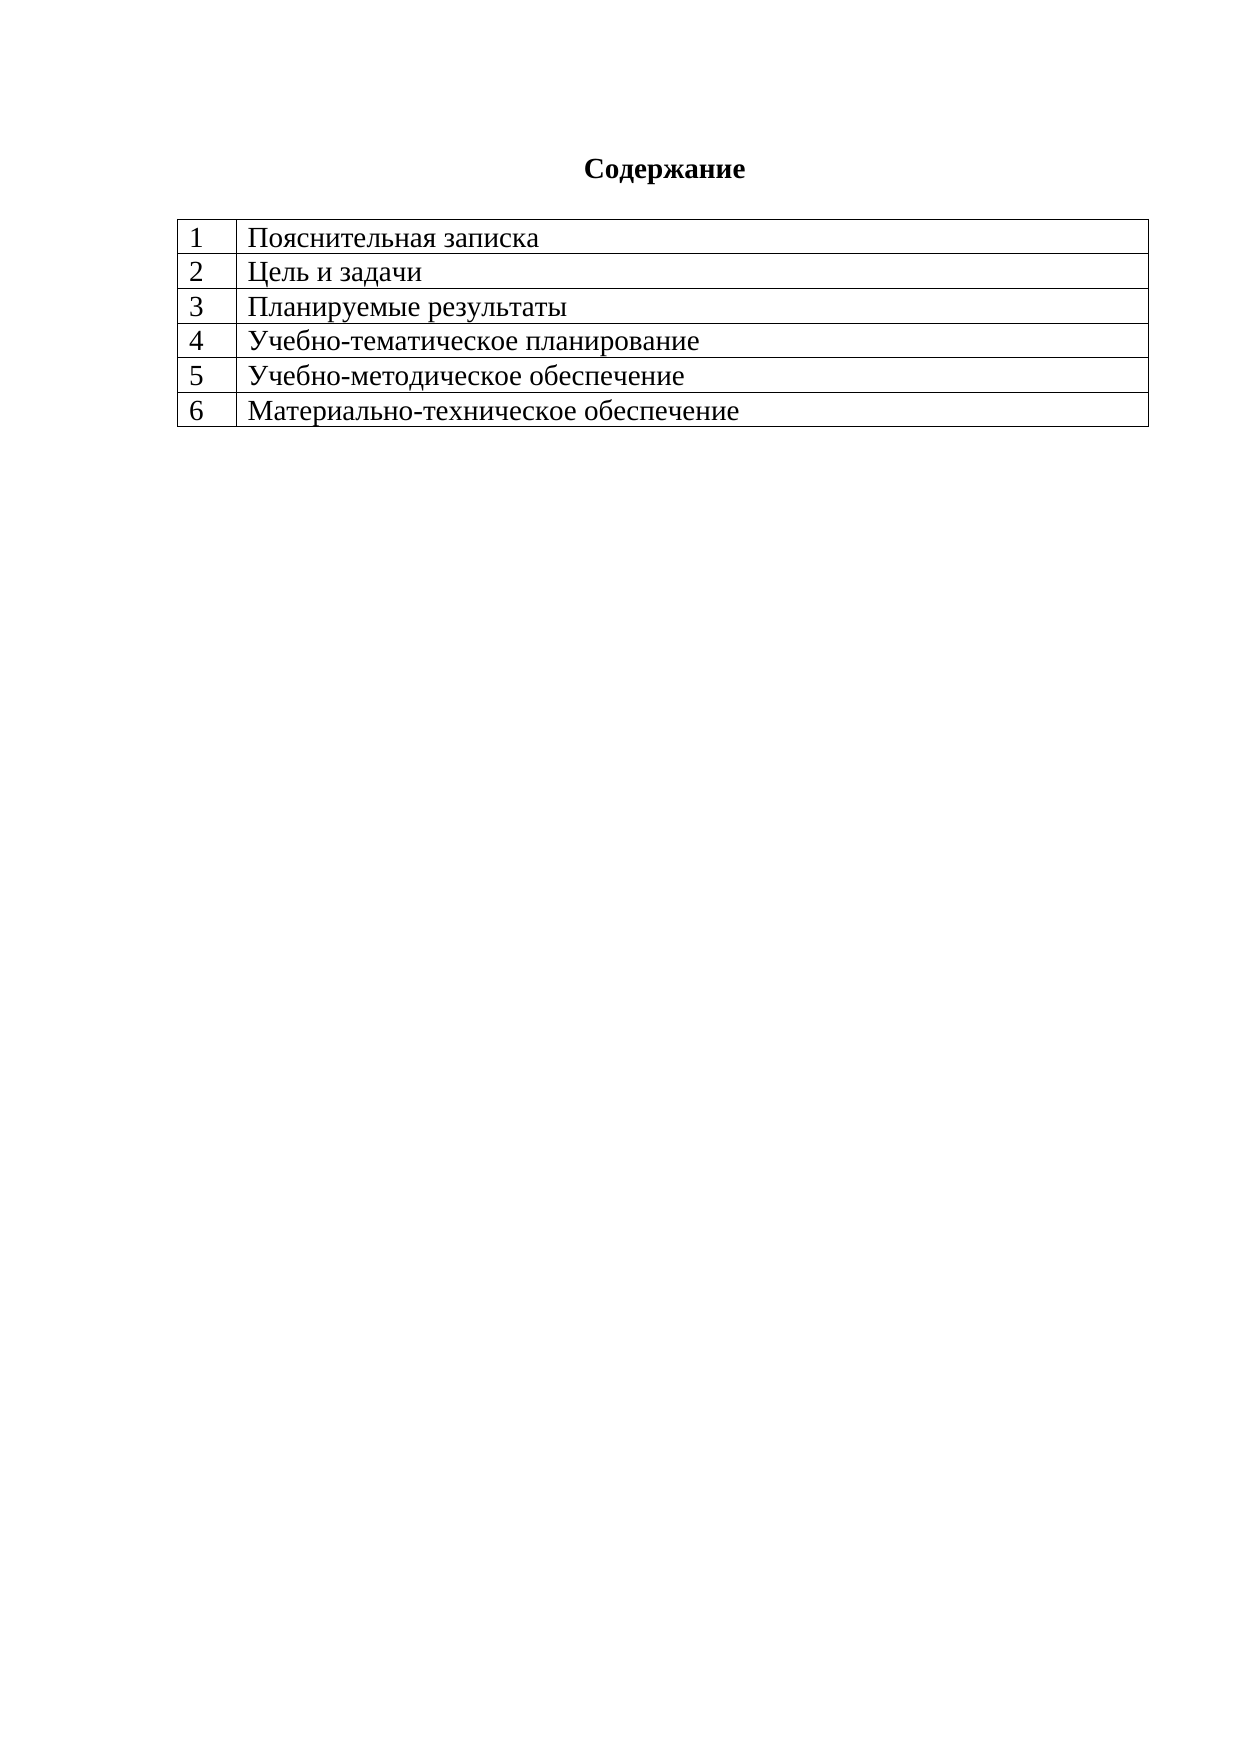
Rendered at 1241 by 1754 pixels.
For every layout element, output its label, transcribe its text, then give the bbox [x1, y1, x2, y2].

table_cell Учебно-методическое обеспечение [237, 358, 1148, 392]
table_cell Планируемые результаты [237, 289, 1148, 322]
table_cell 6 [178, 393, 236, 426]
table_cell Материально-техническое обеспечение [237, 393, 1148, 426]
text Содержание [177, 152, 1152, 185]
table_cell 4 [178, 324, 236, 357]
table_header 1 [178, 220, 236, 253]
table_header Пояснительная записка [237, 220, 1148, 253]
table_cell Учебно-тематическое планирование [237, 324, 1148, 357]
table_cell Цель и задачи [237, 254, 1148, 288]
table_cell 3 [178, 289, 236, 322]
table_cell 2 [178, 254, 236, 288]
table_cell 5 [178, 358, 236, 392]
